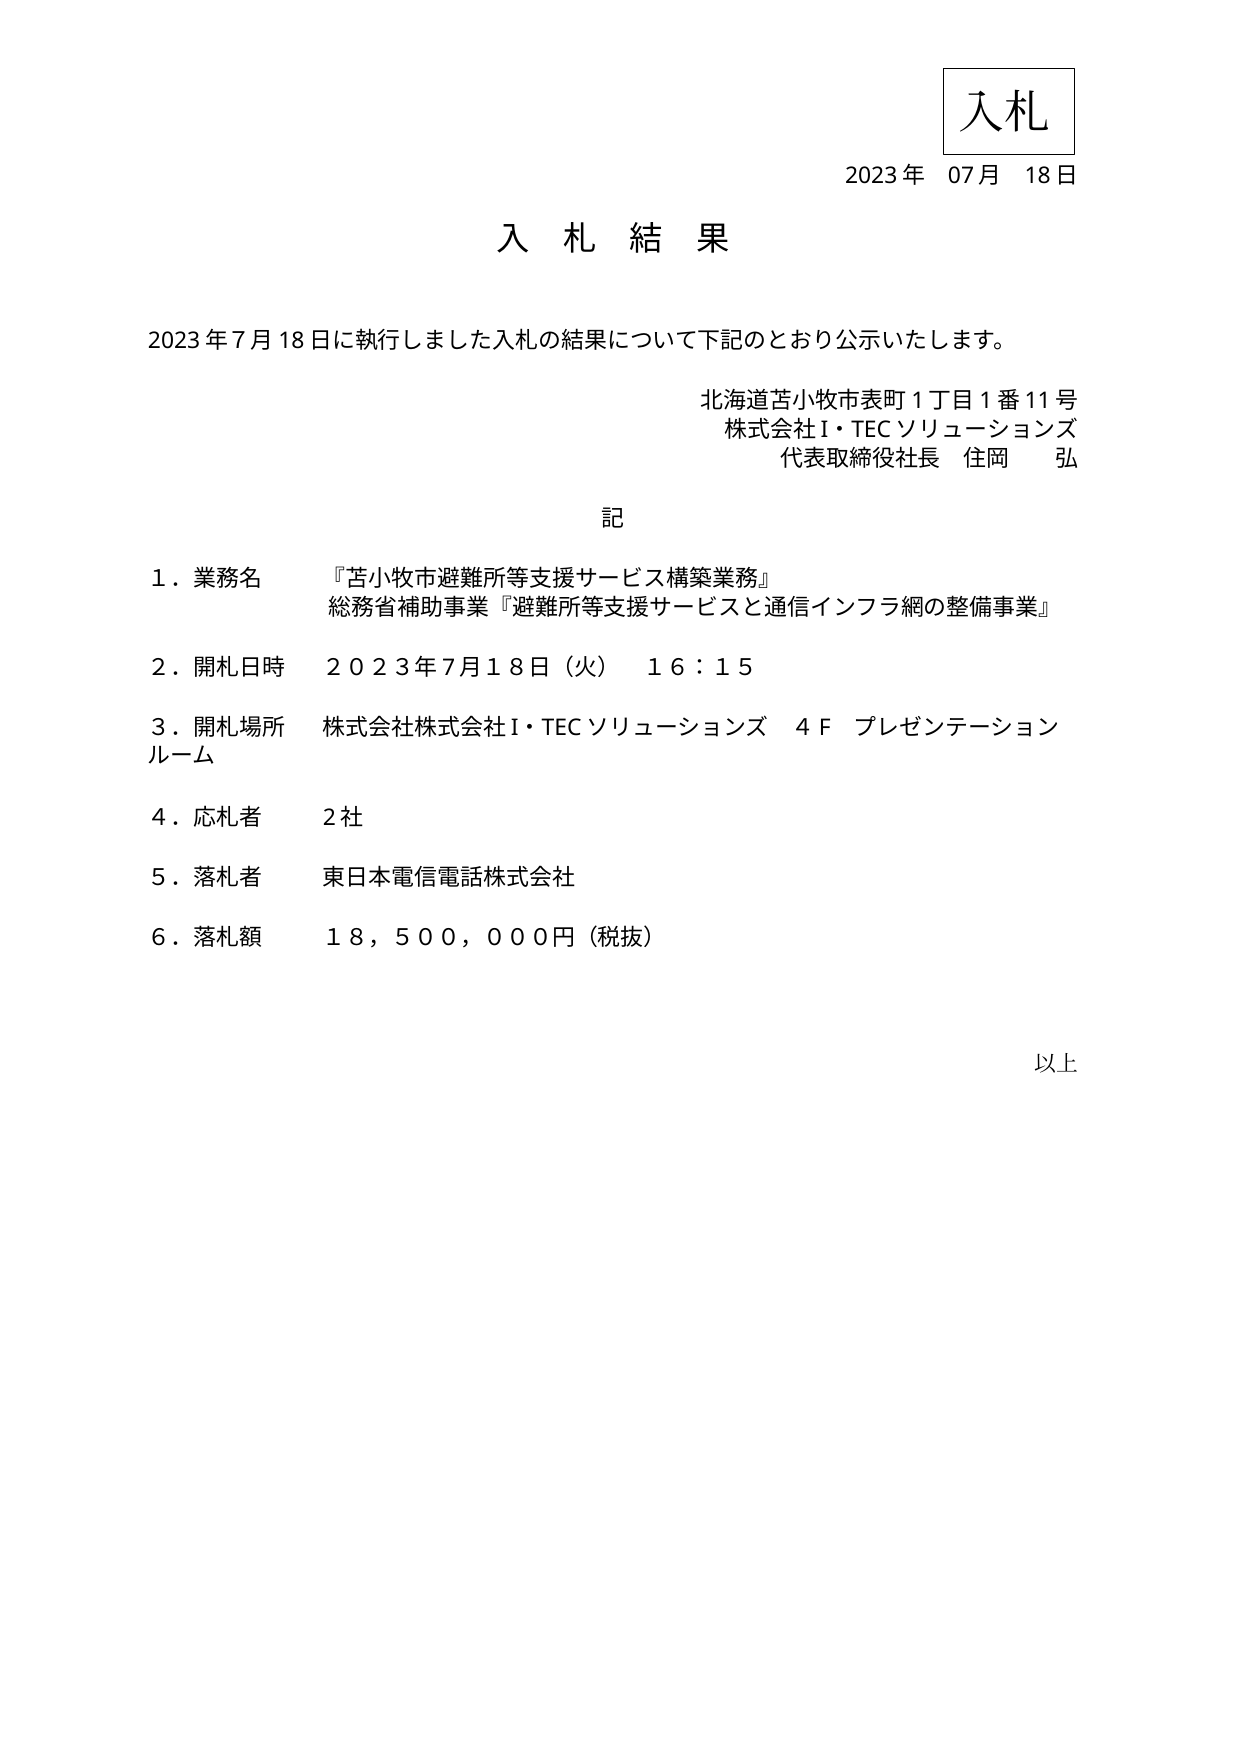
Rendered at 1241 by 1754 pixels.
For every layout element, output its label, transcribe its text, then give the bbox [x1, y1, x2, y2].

text ３．開札場所 株式会社株式会社I・TECソリューションズ ４F プレゼンテーションルーム [148, 713, 1078, 771]
text ４．応札者 2社 [148, 802, 1078, 831]
text ６．落札額 １８，５００，０００円（税抜） [148, 922, 1078, 951]
text 2023年７月18日に執行しました入札の結果について下記のとおり公示いたします。 [148, 325, 1078, 354]
text 総務省補助事業『避難所等支援サービスと通信インフラ網の整備事業』 [148, 592, 1078, 621]
text 入 札 結 果 [148, 217, 1078, 258]
text 記 [148, 503, 1078, 532]
text 2023年 07月 18日 [148, 161, 1078, 189]
text 以上 [148, 1043, 1078, 1081]
text 北海道苫小牧市表町1丁目1番11号 [148, 385, 1078, 414]
text 代表取締役社長 住岡 弘 [148, 443, 1078, 472]
text ２．開札日時 ２０２３年7月１８日（火） １６：１５ [148, 652, 1078, 681]
text １．業務名 『苫小牧市避難所等支援サービス構築業務』 [148, 563, 1078, 592]
text 株式会社I・TECソリューションズ [148, 414, 1078, 443]
text ５．落札者 東日本電信電話株式会社 [148, 862, 1078, 891]
